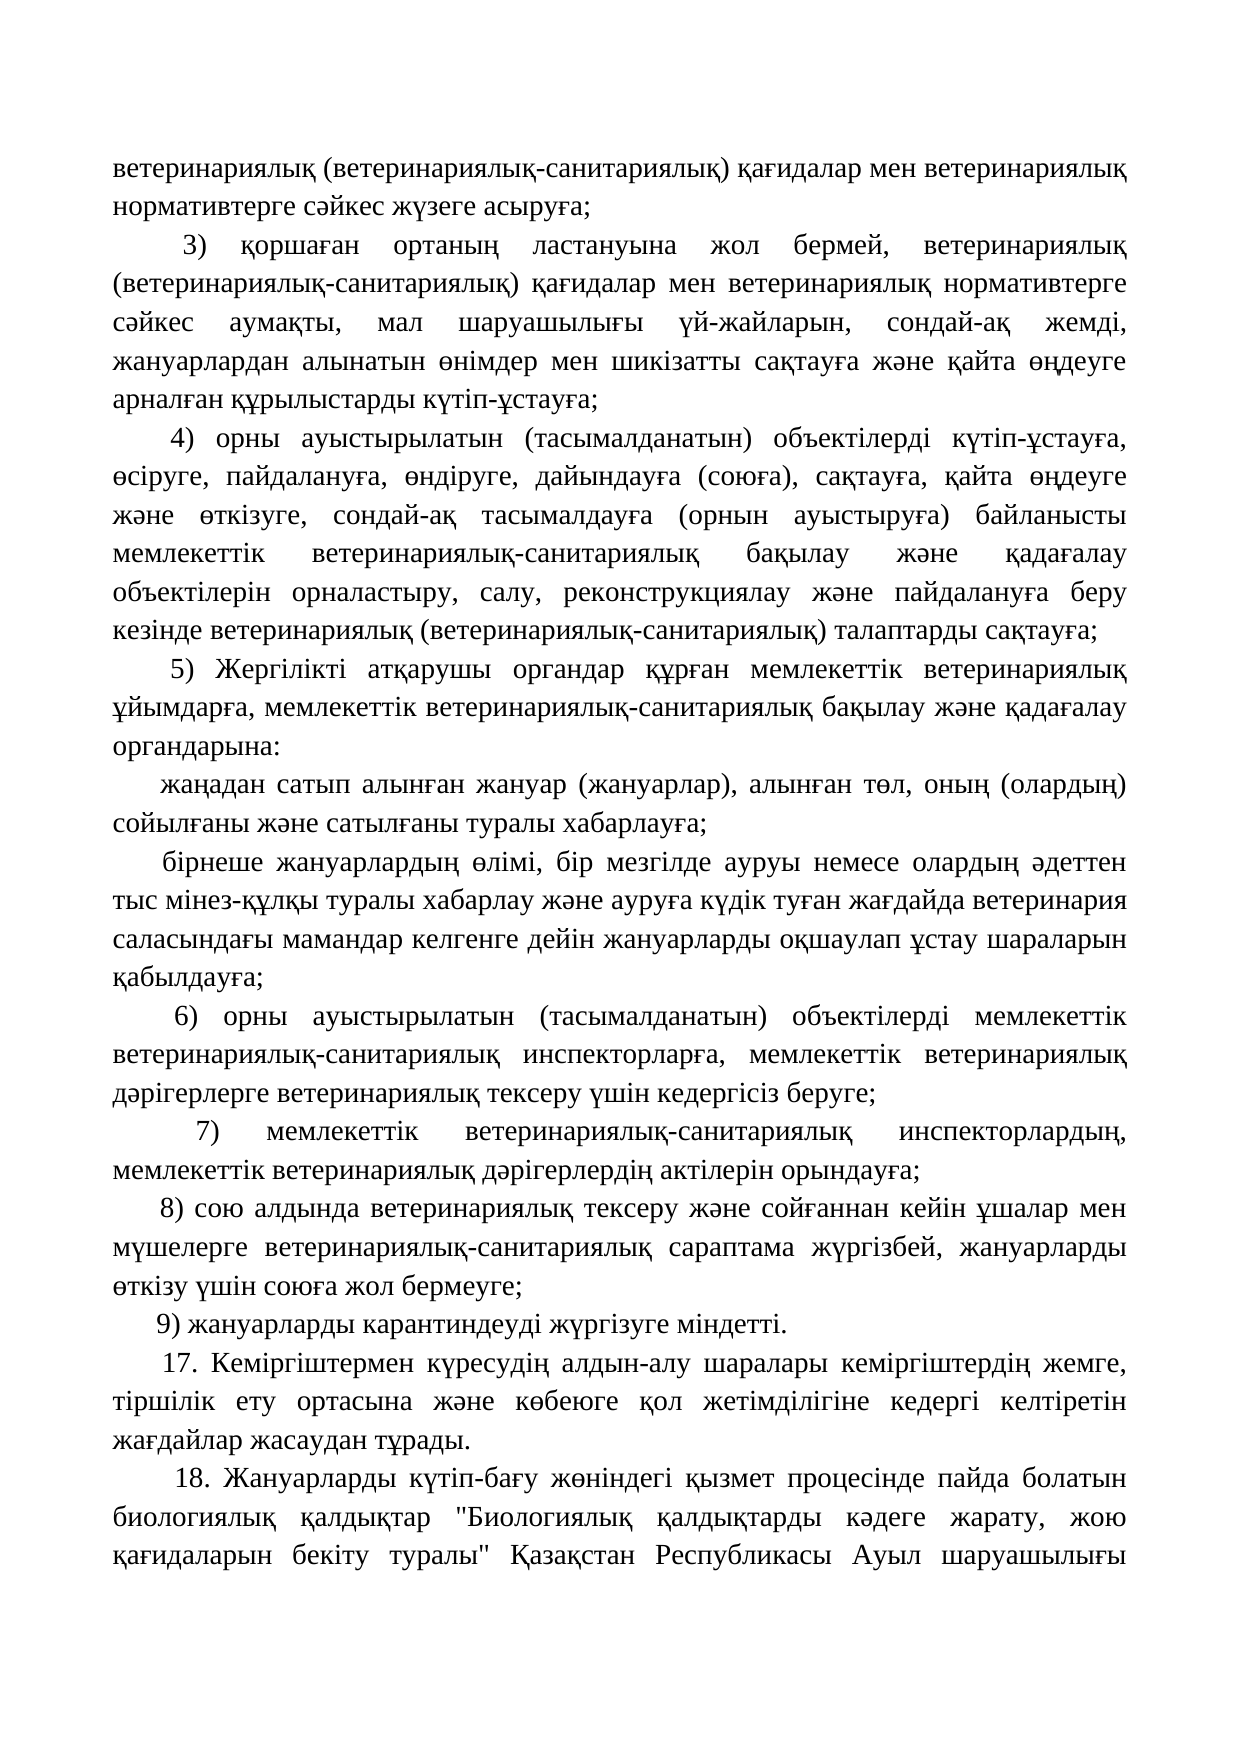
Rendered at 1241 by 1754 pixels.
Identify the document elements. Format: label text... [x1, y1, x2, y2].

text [112, 1460, 1128, 1571]
text 5) Жергілікті атқарушы органдар құрған мемлекеттік ветеринариялық ұйымдарға, мемлекеттік ветеринариялық-санитариялық бақылау және қадағалау органдарына: [112, 651, 1128, 762]
text 8) сою алдында ветеринариялық тексеру және сойғаннан кейін ұшалар мен мүшелерге ветеринариялық-санитариялық сараптама жүргізбей, жануарларды өткізу үшін союға жол бермеуге; [112, 1191, 1128, 1301]
text 17. Кеміргіштермен күресудің алдын-алу шаралары кеміргіштердің жемге, тіршілік ету ортасына және көбеюге қол жетімділігіне кедергі келтіретін жағдайлар жасаудан тұрады. [112, 1345, 1128, 1455]
text 6) орны ауыстырылатын (тасымалданатын) объектілерді мемлекеттік ветеринариялық-санитариялық инспекторларға, мемлекеттік ветеринариялық дәрігерлерге ветеринариялық тексеру үшін кедергісіз беруге; [112, 998, 1128, 1108]
text жаңадан сатып алынған жануар (жануарлар), алынған төл, оның (олардың) сойылғаны және сатылғаны туралы хабарлауға; [112, 767, 1128, 839]
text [112, 150, 1128, 222]
text 3) қоршаған ортаның ластануына жол бермей, ветеринариялық (ветеринариялық-санитариялық) қағидалар мен ветеринариялық нормативтерге сәйкес аумақты, мал шаруашылығы үй-жайларын, сондай-ақ жемді, жануарлардан алынатын өнімдер мен шикізатты сақтауға және қайта өңдеуге арналған құрылыстарды күтіп-ұстауға; [112, 227, 1128, 415]
text 7) мемлекеттік ветеринариялық-санитариялық инспекторлардың, мемлекеттік ветеринариялық дәрігерлердің актілерін орындауға; [112, 1113, 1128, 1186]
text бірнеше жануарлардың өлімі, бір мезгілде ауруы немесе олардың әдеттен тыс мінез-құлқы туралы хабарлау және ауруға күдік туған жағдайда ветеринария саласындағы мамандар келгенге дейін жануарларды оқшаулап ұстау шараларын қабылдауға; [112, 844, 1128, 993]
text 9) жануарларды карантиндеуді жүргізуге міндетті. [112, 1306, 1128, 1340]
text 4) орны ауыстырылатын (тасымалданатын) объектілерді күтіп-ұстауға, өсіруге, пайдалануға, өндіруге, дайындауға (союға), сақтауға, қайта өңдеуге және өткізуге, сондай-ақ тасымалдауға (орнын ауыстыруға) байланысты мемлекеттік ветеринариялық-санитариялық бақылау және қадағалау объектілерін орналастыру, салу, реконструкциялау және пайдалануға беру кезінде ветеринариялық (ветеринариялық-санитариялық) талаптарды сақтауға; [112, 420, 1128, 646]
